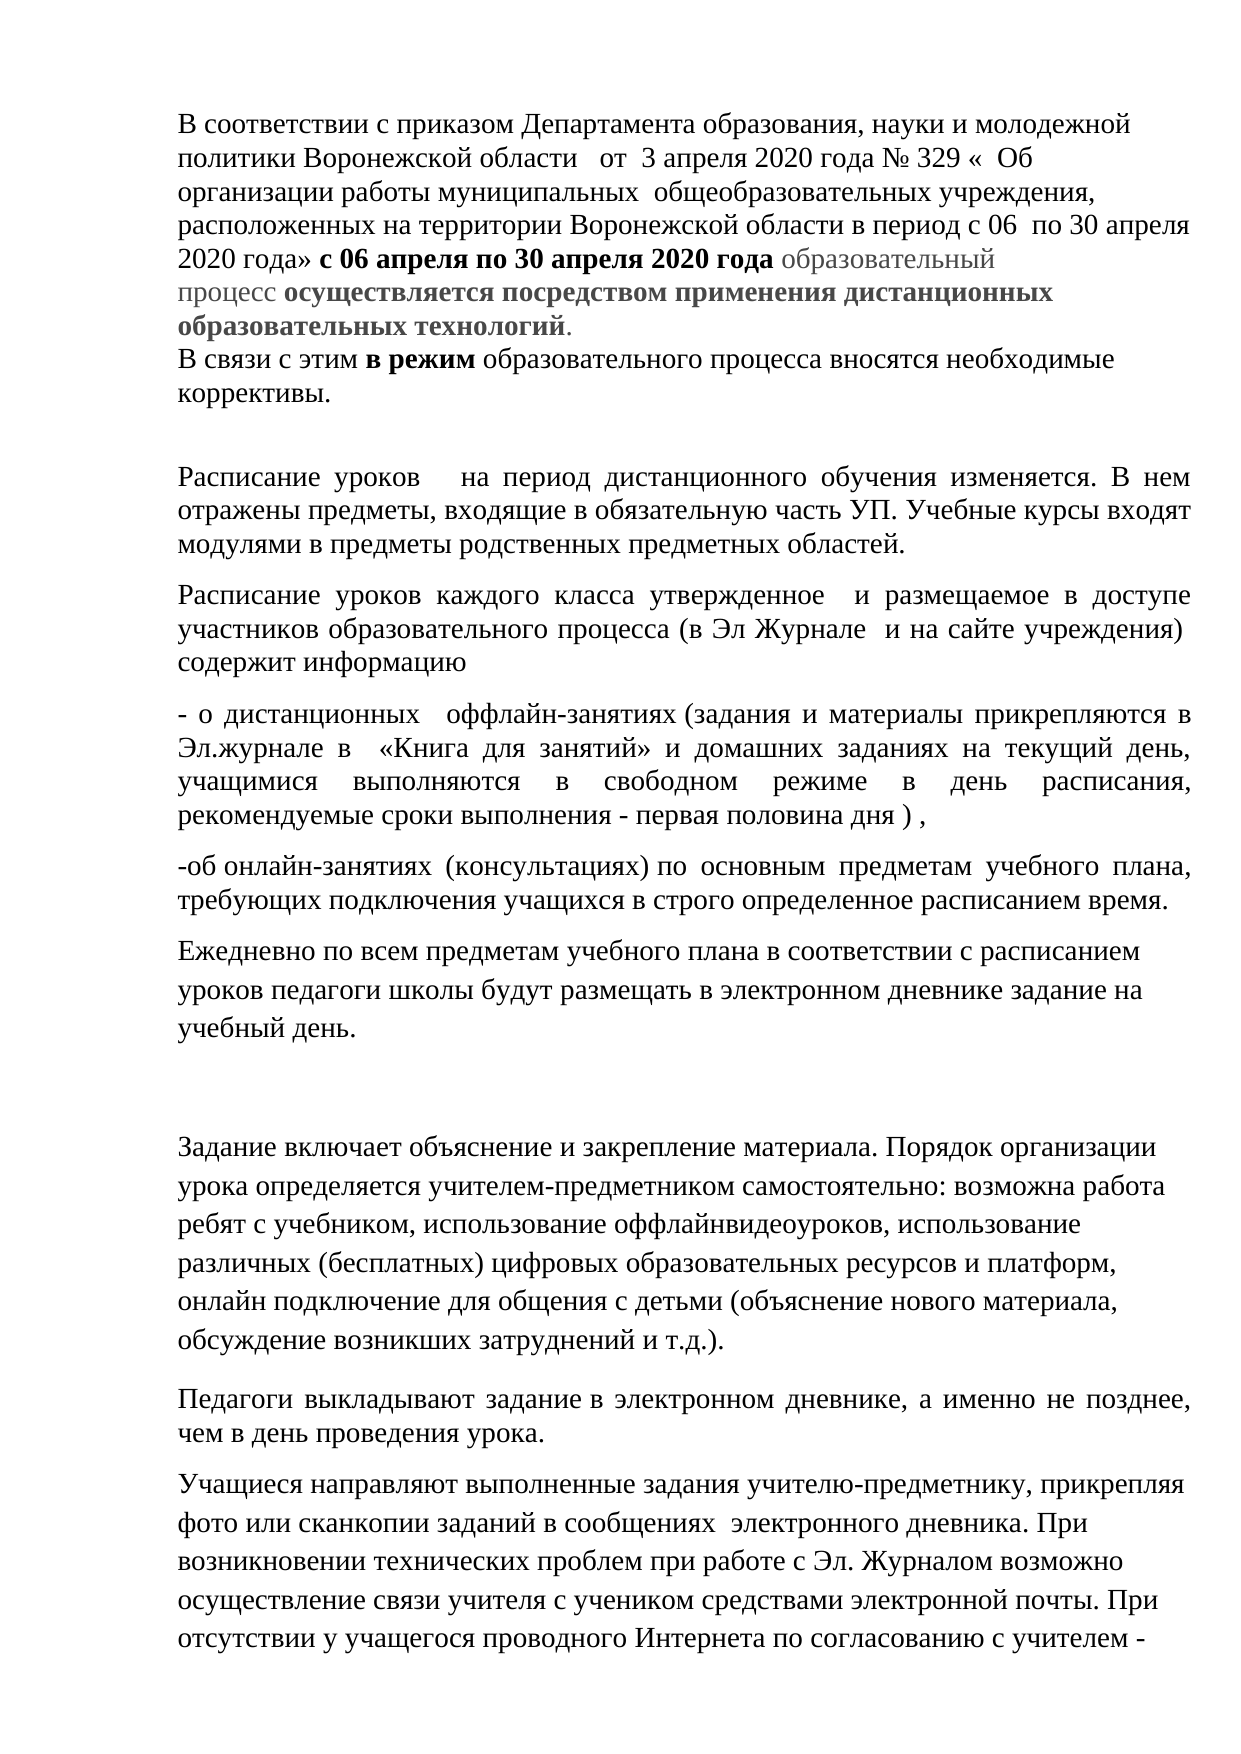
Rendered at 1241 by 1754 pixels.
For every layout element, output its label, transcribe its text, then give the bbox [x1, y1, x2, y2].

text Расписание уроков на период дистанционного обучения изменяется. В нем отражены предметы, входящие в обязательную часть УП. Учебные курсы входят модулями в предметы родственных предметных областей. [177, 459, 1192, 559]
text Задание включает объяснение и закрепление материала. Порядок организации урока определяется учителем-предметником самостоятельно: возможна работа ребят с учебником, использование оффлайнвидеоуроков, использование различных (бесплатных) цифровых образовательных ресурсов и платформ, онлайн подключение для общения с детьми (объяснение нового материала, обсуждение возникших затруднений и т.д.). [177, 1129, 1192, 1356]
text - о дистанционных оффлайн-занятиях (задания и материалы прикрепляются в Эл.журнале в «Книга для занятий» и домашних заданиях на текущий день, учащимися выполняются в свободном режиме в день расписания, рекомендуемые сроки выполнения - первая половина дня ) , [177, 696, 1192, 830]
text Расписание уроков каждого класса утвержденное и размещаемое в доступе участников образовательного процесса (в Эл Журнале и на сайте учреждения) содержит информацию [177, 577, 1192, 678]
text В связи с этим в режим образовательного процесса вносятся необходимые коррективы. [177, 341, 1192, 408]
text Педагоги выкладывают задание в электронном дневнике, а именно не позднее, чем в день проведения урока. [177, 1381, 1192, 1448]
text В соответствии с приказом Департамента образования, науки и молодежной политики Воронежской области от 3 апреля 2020 года № 329 « Об организации работы муниципальных общеобразовательных учреждения, расположенных на территории Воронежской области в период с 06 по 30 апреля 2020 года» с 06 апреля по 30 апреля 2020 года образовательный процесс осуществляется посредством применения дистанционных образовательных технологий. [177, 107, 1192, 341]
text -об онлайн-занятиях (консультациях) по основным предметам учебного плана, требующих подключения учащихся в строго определенное расписанием время. [177, 848, 1192, 915]
text Ежедневно по всем предметам учебного плана в соответствии с расписанием уроков педагоги школы будут размещать в электронном дневнике задание на учебный день. [177, 933, 1192, 1044]
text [177, 1466, 1192, 1654]
